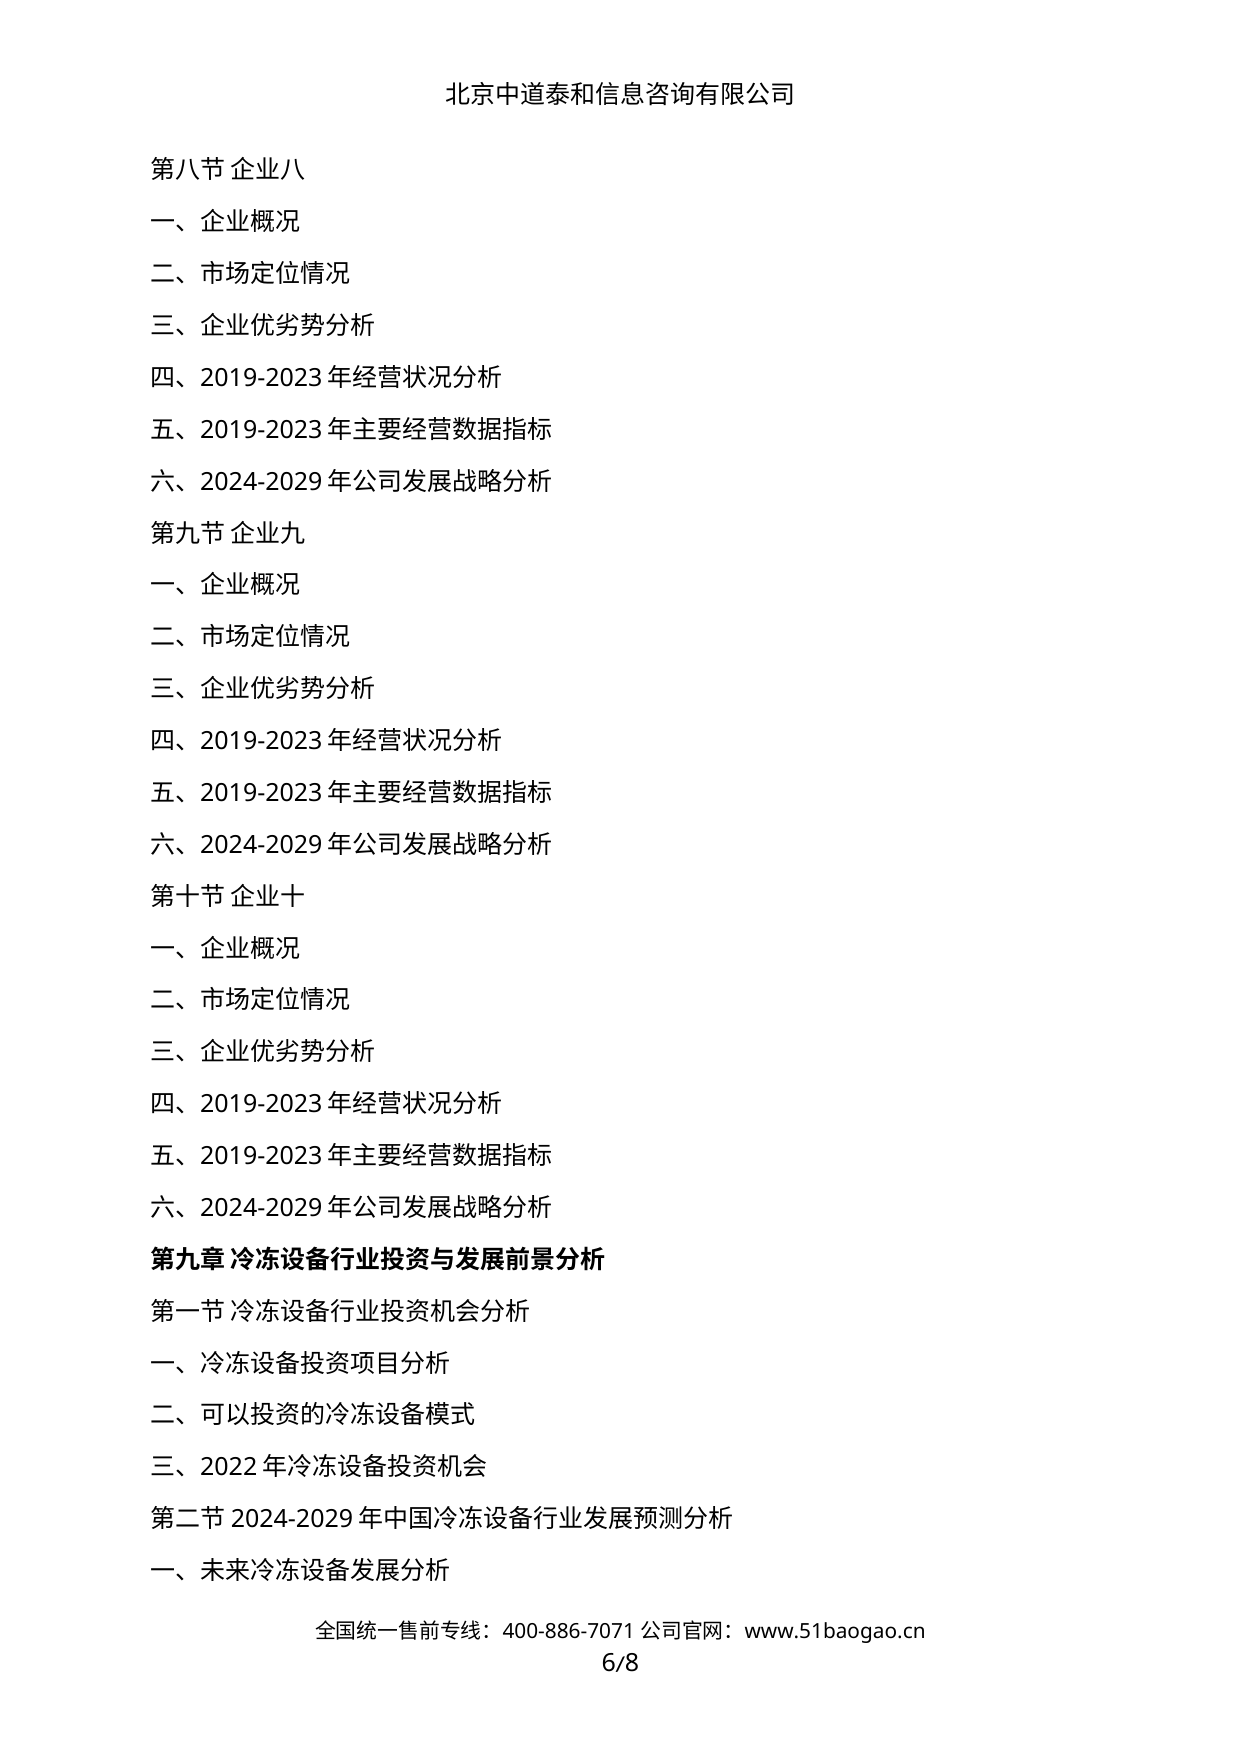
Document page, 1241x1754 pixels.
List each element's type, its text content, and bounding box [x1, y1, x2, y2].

text 六、2024-2029年公司发展战略分析 [150, 1187, 1090, 1224]
text 二、市场定位情况 [150, 254, 1090, 290]
text 第八节 企业八 [150, 150, 1090, 186]
text 一、冷冻设备投资项目分析 [150, 1343, 1090, 1379]
text 五、2019-2023年主要经营数据指标 [150, 409, 1090, 446]
text 一、未来冷冻设备发展分析 [150, 1551, 1090, 1587]
text 第九章 冷冻设备行业投资与发展前景分析 [150, 1239, 1090, 1276]
text 六、2024-2029年公司发展战略分析 [150, 461, 1090, 497]
text 第九节 企业九 [150, 513, 1090, 549]
text 二、可以投资的冷冻设备模式 [150, 1395, 1090, 1431]
text 二、市场定位情况 [150, 980, 1090, 1016]
text 三、企业优劣势分析 [150, 669, 1090, 705]
text 三、企业优劣势分析 [150, 306, 1090, 342]
text 一、企业概况 [150, 202, 1090, 238]
text 一、企业概况 [150, 928, 1090, 964]
text 第十节 企业十 [150, 876, 1090, 912]
text 四、2019-2023年经营状况分析 [150, 721, 1090, 757]
text 五、2019-2023年主要经营数据指标 [150, 772, 1090, 809]
text 一、企业概况 [150, 565, 1090, 601]
text 四、2019-2023年经营状况分析 [150, 1084, 1090, 1120]
text 四、2019-2023年经营状况分析 [150, 357, 1090, 394]
text 第一节 冷冻设备行业投资机会分析 [150, 1291, 1090, 1327]
text 第二节 2024-2029年中国冷冻设备行业发展预测分析 [150, 1499, 1090, 1535]
text 三、2022年冷冻设备投资机会 [150, 1447, 1090, 1483]
text 六、2024-2029年公司发展战略分析 [150, 824, 1090, 861]
text 五、2019-2023年主要经营数据指标 [150, 1136, 1090, 1172]
text 三、企业优劣势分析 [150, 1032, 1090, 1068]
text 二、市场定位情况 [150, 617, 1090, 653]
